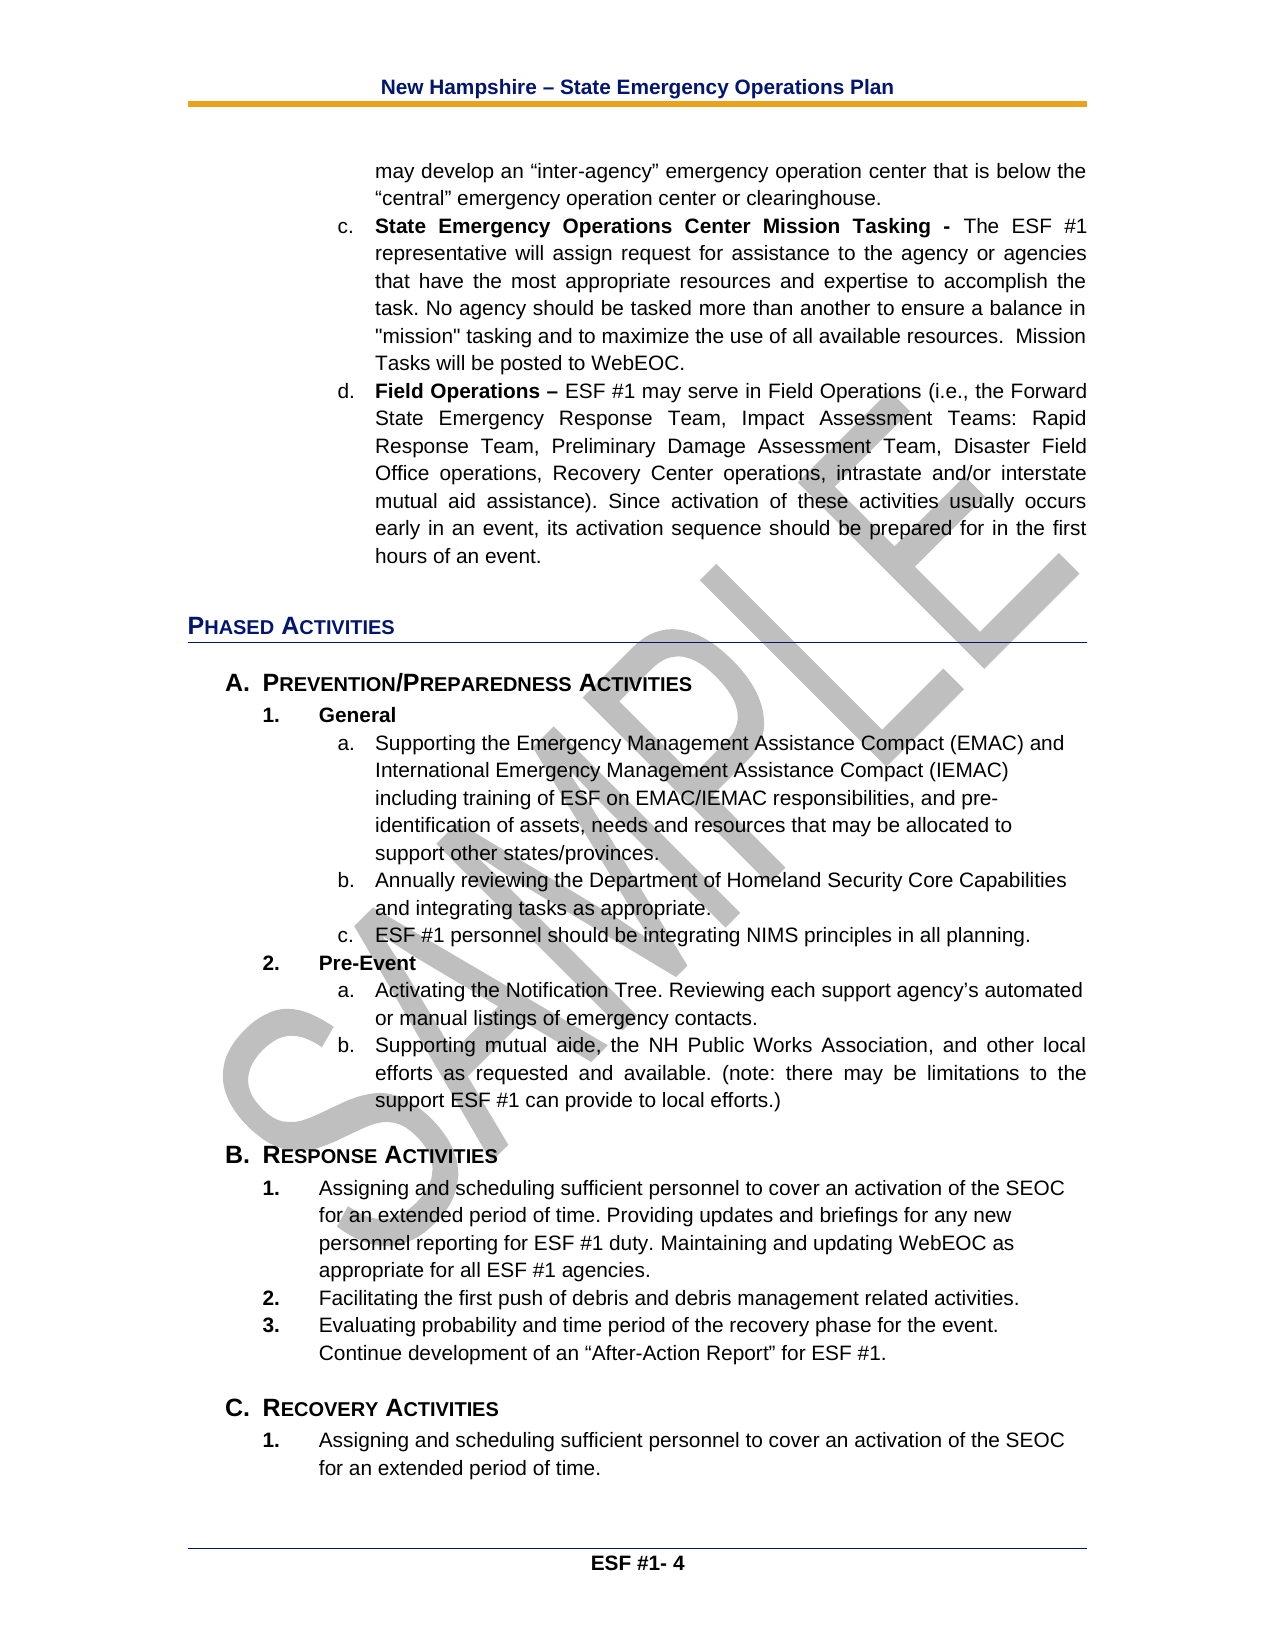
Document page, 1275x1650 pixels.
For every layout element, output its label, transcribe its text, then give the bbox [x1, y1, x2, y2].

list Activating the Notification Tree. Reviewing each support agency’s automated or manual listings of emergency contacts. [337, 978, 1087, 1029]
list Supporting mutual aide, the NH Public Works Association, and other local efforts as requested and available. (note: there may be limitations to the support ESF #1 can provide to local efforts.) [337, 1033, 1087, 1112]
list Supporting the Emergency Management Assistance Compact (EMAC) and International Emergency Management Assistance Compact (IEMAC) including training of ESF on EMAC/IEMAC responsibilities, and pre-identification of assets, needs and resources that may be allocated to support other states/provinces. [337, 730, 1087, 864]
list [337, 158, 1087, 210]
list ESF #1 personnel should be integrating NIMS principles in all planning. [337, 923, 1087, 947]
list General [262, 703, 1087, 727]
subtitle Prevention/Preparedness Activities [225, 668, 1087, 697]
subtitle Recovery Activities [225, 1393, 1087, 1422]
subtitle Response Activities [225, 1140, 1087, 1169]
list Annually reviewing the Department of Homeland Security Core Capabilities and integrating tasks as appropriate. [337, 868, 1087, 919]
list State Emergency Operations Center Mission Tasking - The ESF #1 representative will assign request for assistance to the agency or agencies that have the most appropriate resources and expertise to accomplish the task. No agency should be tasked more than another to ensure a balance in "mission" tasking and to maximize the use of all available resources. Mission Tasks will be posted to WebEOC. [337, 213, 1087, 375]
list Field Operations – ESF #1 may serve in Field Operations (i.e., the Forward State Emergency Response Team, Impact Assessment Teams: Rapid Response Team, Preliminary Damage Assessment Team, Disaster Field Office operations, Recovery Center operations, intrastate and/or interstate mutual aid assistance). Since activation of these activities usually occurs early in an event, its activation sequence should be prepared for in the first hours of an event. [337, 378, 1087, 567]
list Facilitating the first push of debris and debris management related activities. [262, 1285, 1087, 1309]
subtitle Phased Activities [187, 611, 1087, 643]
list Pre-Event [262, 950, 1087, 974]
list Evaluating probability and time period of the recovery phase for the event. Continue development of an “After-Action Report” for ESF #1. [262, 1313, 1087, 1364]
list Assigning and scheduling sufficient personnel to cover an activation of the SEOC for an extended period of time. Providing updates and briefings for any new personnel reporting for ESF #1 duty. Maintaining and updating WebEOC as appropriate for all ESF #1 agencies. [262, 1175, 1087, 1282]
list Assigning and scheduling sufficient personnel to cover an activation of the SEOC for an extended period of time. [262, 1428, 1087, 1479]
